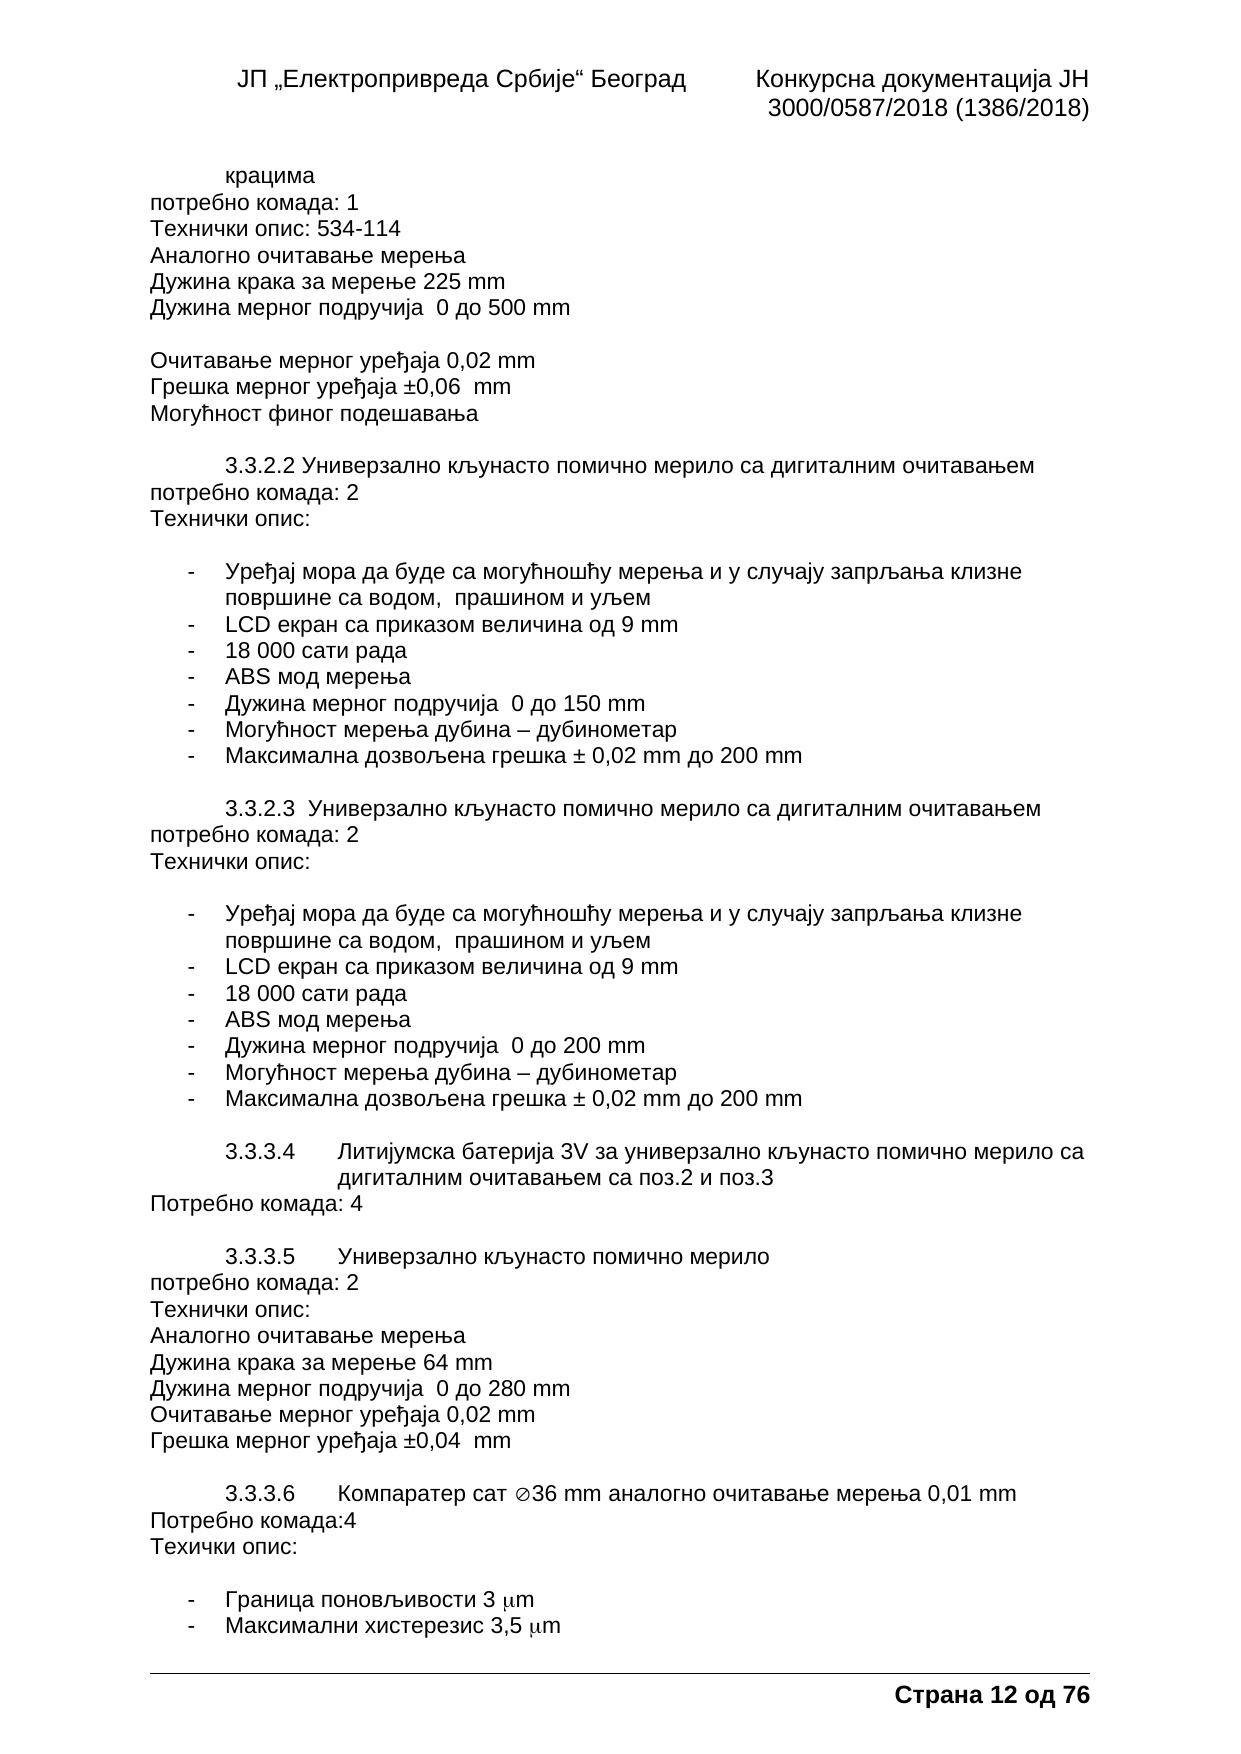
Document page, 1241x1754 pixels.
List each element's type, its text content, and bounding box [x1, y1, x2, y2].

list ABS мод мерења [187, 663, 1090, 689]
list 18 000 сати рада [187, 637, 1090, 663]
text Технички опис: 534-114 [150, 215, 1090, 242]
text Очитавање мерног уређаја 0,02 mm [150, 347, 1090, 373]
list LCD екран са приказом величина од 9 mm [187, 953, 1090, 979]
text Потребно комада: 4 [150, 1190, 1090, 1217]
text Дужина мерног подручија 0 до 500 mm [150, 294, 1090, 321]
text Технички опис: [150, 1296, 1090, 1322]
text Дужина мерног подручија 0 до 280 mm [150, 1375, 1090, 1401]
text 3.3.2.2 Универзално кљунасто помично мерило са дигиталним очитавањем [225, 452, 1090, 479]
text потребно комада: 2 [150, 479, 1090, 505]
text потребно комада: 2 [150, 1269, 1090, 1296]
text Дужина крака за мерење 225 mm [150, 268, 1090, 294]
text Потребно комада:4 [150, 1507, 1090, 1533]
list Литијумска батерија 3V за универзално кљунасто помично мерило са дигиталним очитавањем са поз.2 и поз.3 [225, 1138, 1090, 1190]
list Максимална дозвољена грешка ± 0,02 mm до 200 mm [187, 742, 1090, 769]
list Максимални хистерезис 3,5 m [187, 1612, 1090, 1638]
list 18 000 сати рада [187, 979, 1090, 1006]
text Грешка мерног уређаја ±0,04 mm [150, 1427, 1090, 1454]
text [225, 162, 1090, 189]
text Техички опис: [150, 1533, 1090, 1559]
text Могућност финог подешавања [150, 400, 1090, 426]
text Аналогно очитавање мерења [150, 242, 1090, 268]
text Технички опис: [150, 848, 1090, 874]
list Дужина мерног подручија 0 до 200 mm [187, 1032, 1090, 1058]
list Могућност мерења дубина – дубинометар [187, 716, 1090, 742]
text Дужина крака за мерење 64 mm [150, 1348, 1090, 1375]
list Дужина мерног подручија 0 до 150 mm [187, 689, 1090, 716]
text Технички опис: [150, 505, 1090, 531]
text потребно комада: 2 [150, 821, 1090, 848]
text Очитавање мерног уређаја 0,02 mm [150, 1401, 1090, 1427]
list Могућност мерења дубина – дубинометар [187, 1058, 1090, 1085]
list Компаратер сат 36 mm аналогно очитавање мерења 0,01 mm [225, 1480, 1090, 1507]
list Граница поновљивости 3 m [187, 1586, 1090, 1612]
list Универзално кљунасто помично мерило [225, 1243, 1090, 1269]
text потребно комада: 1 [150, 189, 1090, 215]
list Максимална дозвољена грешка ± 0,02 mm до 200 mm [187, 1085, 1090, 1111]
list Уређај мора да буде са могућношћу мерења и у случају запрљања клизне површине са водом, прашином и уљем [187, 900, 1090, 953]
list Уређај мора да буде са могућношћу мерења и у случају запрљања клизне површине са водом, прашином и уљем [187, 558, 1090, 611]
list LCD екран са приказом величина од 9 mm [187, 611, 1090, 637]
text Аналогно очитавање мерења [150, 1322, 1090, 1348]
text 3.3.2.3 Универзално кљунасто помично мерило са дигиталним очитавањем [225, 795, 1090, 821]
text Грешка мерног уређаја ±0,06 mm [150, 373, 1090, 400]
list ABS мод мерења [187, 1006, 1090, 1032]
